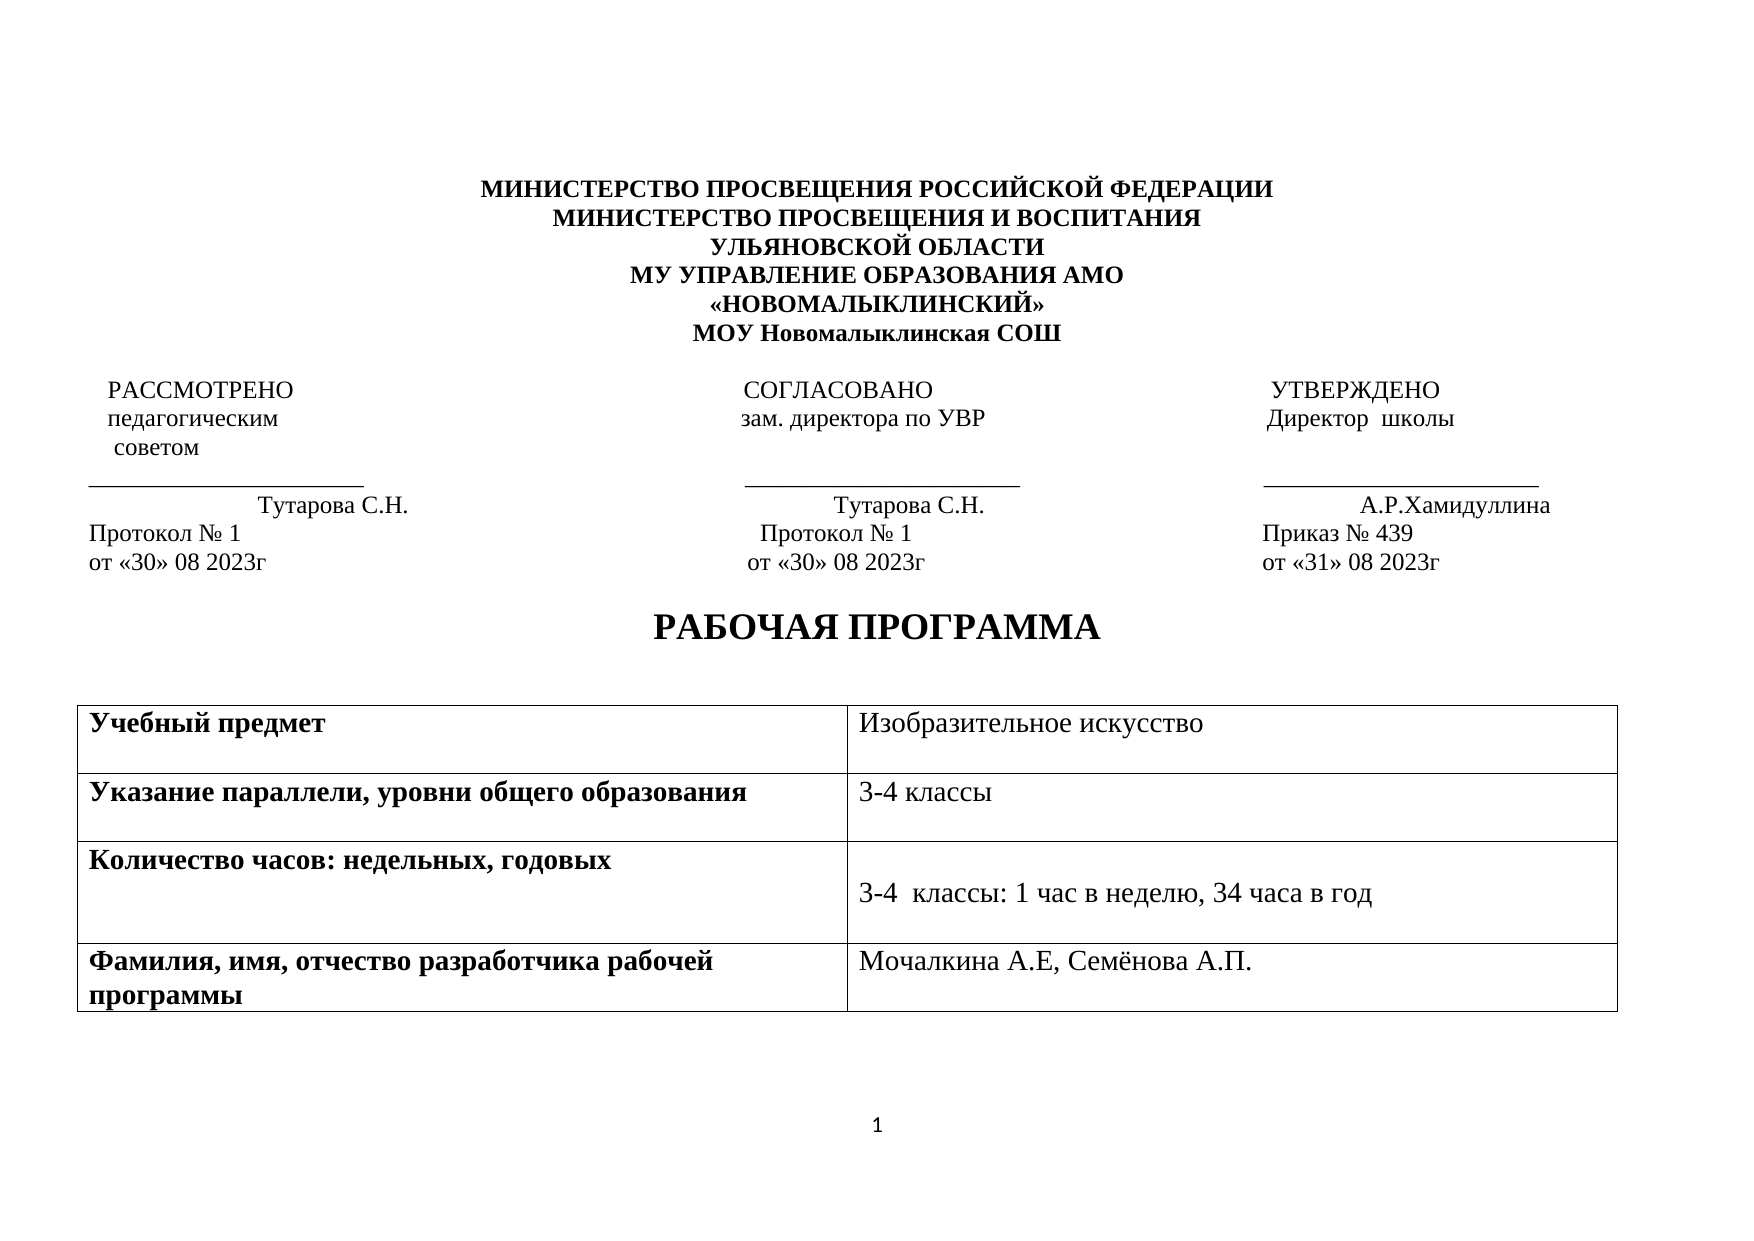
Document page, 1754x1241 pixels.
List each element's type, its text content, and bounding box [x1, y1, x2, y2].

text РАБОЧАЯ ПРОГРАММА [89, 605, 1665, 648]
text МУ УПРАВЛЕНИЕ ОБРАЗОВАНИЯ АМО [89, 260, 1665, 289]
text МИНИСТЕРСТВО ПРОСВЕЩЕНИЯ И ВОСПИТАНИЯ [89, 203, 1665, 232]
table_cell 3-4 классы [848, 774, 1617, 841]
table_cell Мочалкина А.Е, Семёнова А.П. [848, 944, 1617, 1011]
text от «30» 08 2023г от «30» 08 2023г от «31» 08 2023г [89, 547, 1665, 576]
text МИНИСТЕРСТВО ПРОСВЕЩЕНИЯ РОССИЙСКОЙ ФЕДЕРАЦИИ [89, 174, 1665, 203]
table_header Учебный предмет [78, 706, 847, 773]
table_header Изобразительное искусство [848, 706, 1617, 773]
text ______________________ ______________________ ______________________ [89, 461, 1665, 490]
text педагогическим зам. директора по УВР Директор школы [89, 403, 1665, 432]
text Тутарова С.Н. Тутарова С.Н. А.Р.Хамидуллина [89, 490, 1665, 518]
text РАССМОТРЕНО СОГЛАСОВАНО УТВЕРЖДЕНО [89, 375, 1665, 403]
table_cell Фамилия, имя, отчество разработчика рабочей программы [78, 944, 847, 1011]
text «НОВОМАЛЫКЛИНСКИЙ» [89, 289, 1665, 318]
table_cell Указание параллели, уровни общего образования [78, 774, 847, 841]
text советом [89, 432, 1665, 461]
table_cell 3-4 классы: 1 час в неделю, 34 часа в год [848, 842, 1617, 942]
table_cell Количество часов: недельных, годовых [78, 842, 847, 942]
text Протокол № 1 Протокол № 1 Приказ № 439 [89, 518, 1665, 547]
text МОУ Новомалыклинская СОШ [89, 318, 1665, 347]
text УЛЬЯНОВСКОЙ ОБЛАСТИ [89, 232, 1665, 260]
